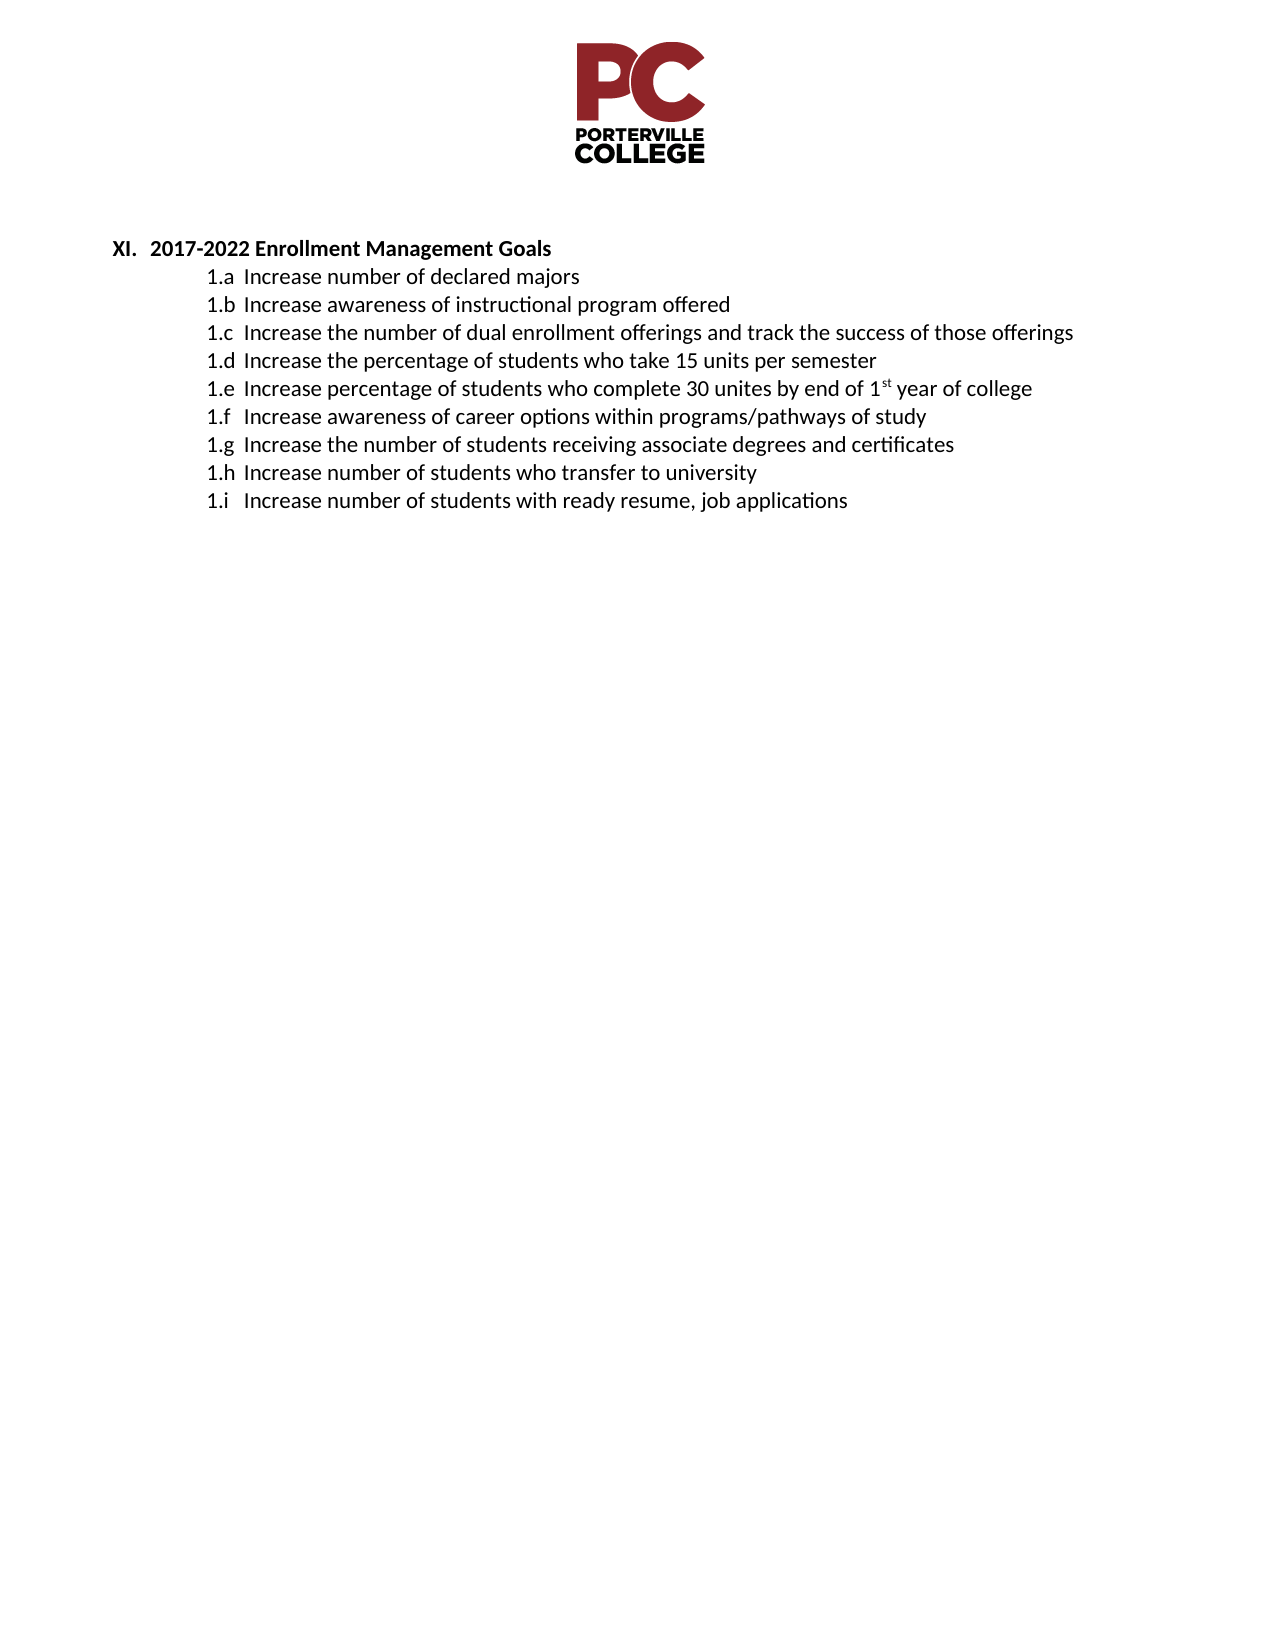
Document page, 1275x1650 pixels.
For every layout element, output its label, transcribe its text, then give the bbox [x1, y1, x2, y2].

list Increase awareness of career options within programs/pathways of study [206, 402, 1200, 430]
picture [534, 0, 741, 210]
list Increase awareness of instructional program offered [206, 290, 1200, 318]
list Increase the number of dual enrollment offerings and track the success of those offerings [206, 318, 1200, 346]
list 2017-2022 Enrollment Management Goals [112, 234, 1200, 262]
list Increase percentage of students who complete 30 unites by end of 1st year of college [206, 374, 1200, 402]
list Increase the percentage of students who take 15 units per semester [206, 346, 1200, 374]
list Increase number of students who transfer to university [206, 458, 1200, 486]
list Increase number of students with ready resume, job applications [206, 486, 1200, 514]
list Increase number of declared majors [206, 262, 1200, 290]
list Increase the number of students receiving associate degrees and certificates [206, 430, 1200, 458]
